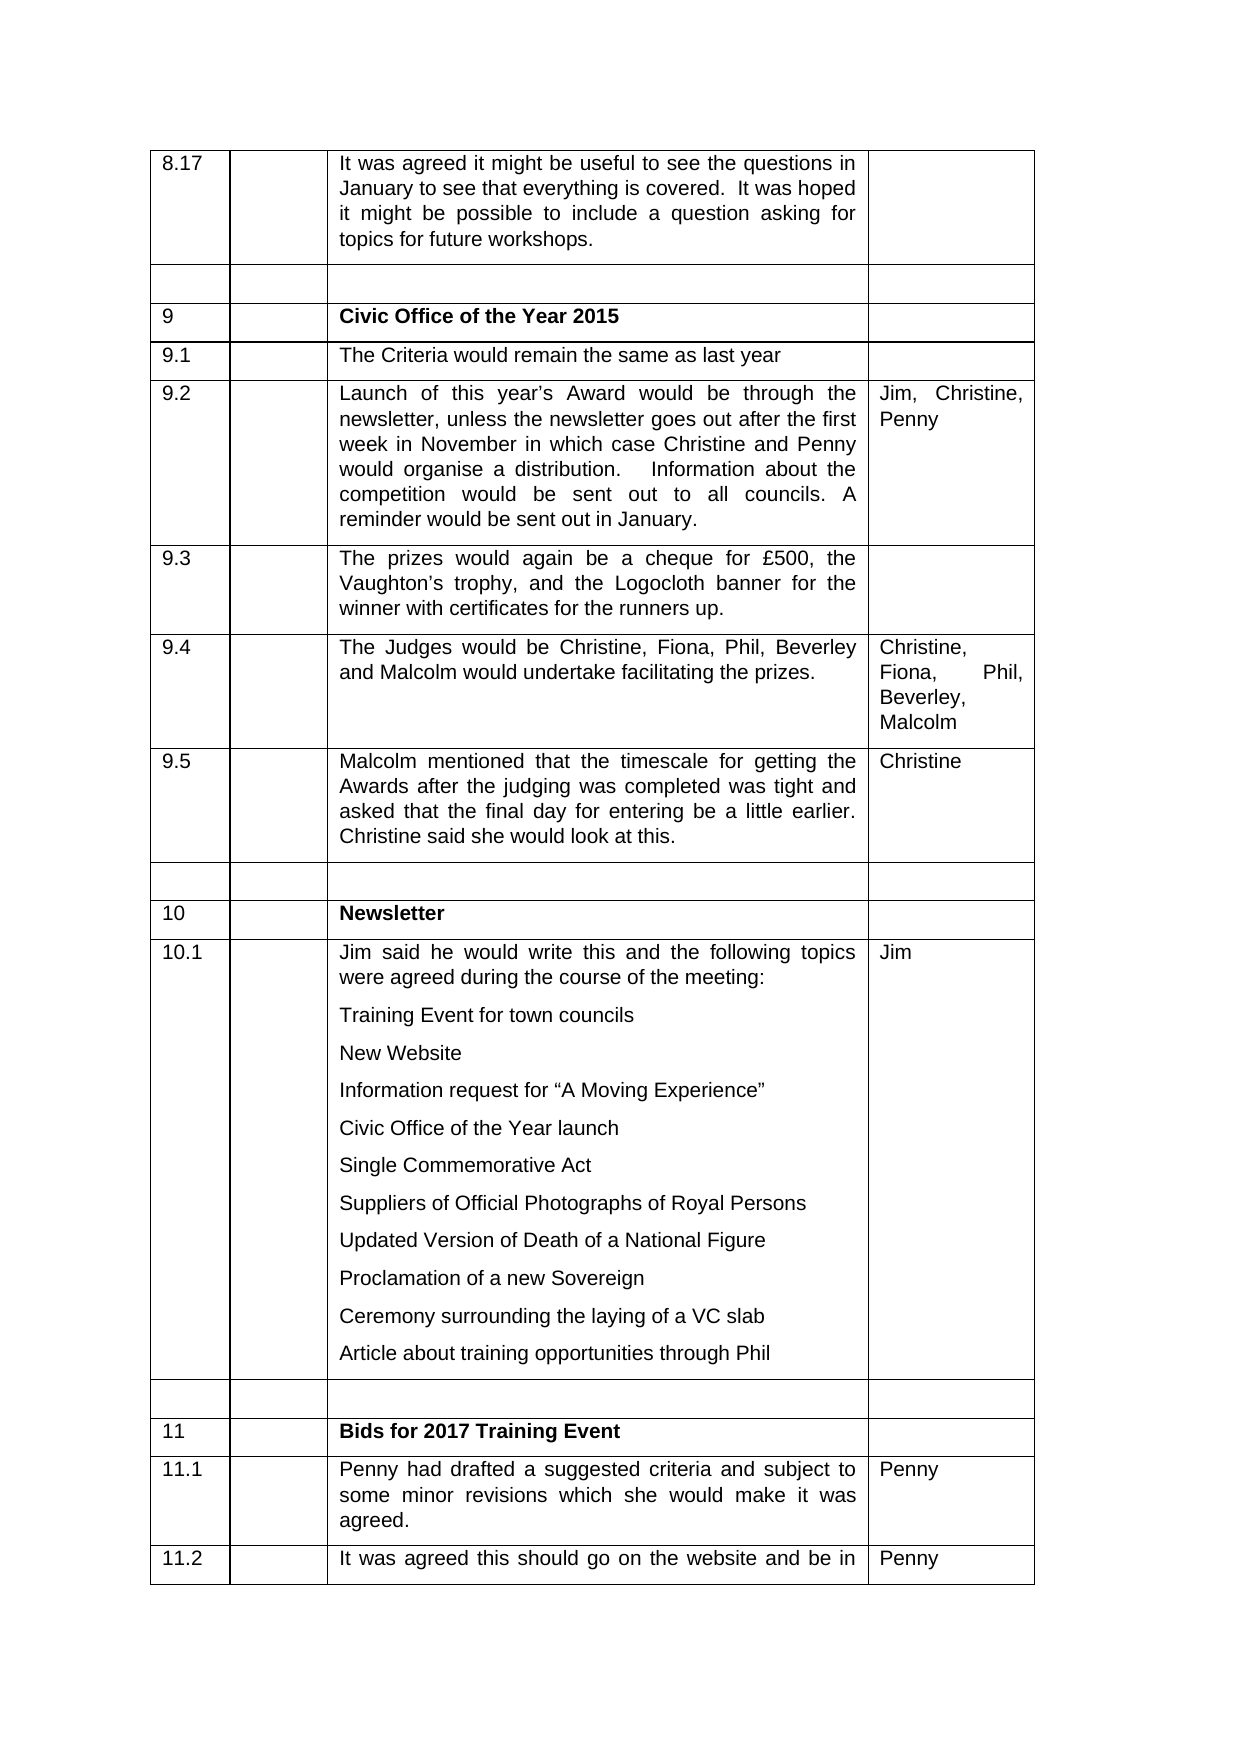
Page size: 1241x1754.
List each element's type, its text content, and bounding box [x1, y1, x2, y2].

table_cell [231, 1380, 327, 1417]
table_cell [869, 546, 1034, 633]
table_cell [231, 343, 327, 380]
table_cell [231, 940, 327, 1379]
table_cell [231, 1419, 327, 1456]
table_cell The Judges would be Christine, Fiona, Phil, Beverley and Malcolm would undertake facilitating the prizes. [328, 635, 868, 747]
table_cell Jim said he would write this and the following topics were agreed during the course of the meeting: Training Event for town councils New Website Information request for “A Moving Experience” Civic Office of the Year launch Single Commemorative Act Suppliers of Official Photographs of Royal Persons Updated Version of Death of a National Figure Proclamation of a new Sovereign Ceremony surrounding the laying of a VC slab Article about training opportunities through Phil [328, 940, 868, 1379]
table_cell [231, 863, 327, 900]
table_header [231, 151, 327, 264]
table_cell The prizes would again be a cheque for £500, the Vaughton’s trophy, and the Logocloth banner for the winner with certificates for the runners up. [328, 546, 868, 633]
table_cell [869, 343, 1034, 380]
table_cell 11.1 [151, 1457, 229, 1545]
table_cell [231, 901, 327, 939]
table_cell [328, 265, 868, 303]
table_cell [231, 1457, 327, 1545]
table_cell [231, 635, 327, 747]
table_cell 9.4 [151, 635, 229, 747]
table_cell [231, 265, 327, 303]
table_cell Penny [869, 1546, 1034, 1584]
table_cell Penny [869, 1457, 1034, 1545]
table_cell [328, 863, 868, 900]
table_cell [231, 1546, 327, 1584]
table_cell [151, 265, 229, 303]
table_cell Jim, Christine, Penny [869, 381, 1034, 544]
table_cell Jim [869, 940, 1034, 1379]
table_cell 9.2 [151, 381, 229, 544]
table_cell [869, 1380, 1034, 1417]
table_cell Launch of this year’s Award would be through the newsletter, unless the newsletter goes out after the first week in November in which case Christine and Penny would organise a distribution. Information about the competition would be sent out to all councils. A reminder would be sent out in January. [328, 381, 868, 544]
table_cell [151, 1380, 229, 1417]
table_cell The Criteria would remain the same as last year [328, 343, 868, 380]
table_cell Civic Office of the Year 2015 [328, 304, 868, 341]
table_cell Christine [869, 749, 1034, 862]
table_header [869, 151, 1034, 264]
table_cell 10 [151, 901, 229, 939]
table_cell [869, 304, 1034, 341]
table_cell Newsletter [328, 901, 868, 939]
table_cell [869, 265, 1034, 303]
table_cell [869, 901, 1034, 939]
table_header 8.17 [151, 151, 229, 264]
table_cell 11 [151, 1419, 229, 1456]
table_cell [231, 546, 327, 633]
table_cell 9.1 [151, 343, 229, 380]
table_cell 9 [151, 304, 229, 341]
table_header It was agreed it might be useful to see the questions in January to see that everything is covered. It was hoped it might be possible to include a question asking for topics for future workshops. [328, 151, 868, 264]
table_cell Malcolm mentioned that the timescale for getting the Awards after the judging was completed was tight and asked that the final day for entering be a little earlier. Christine said she would look at this. [328, 749, 868, 862]
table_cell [328, 1546, 868, 1584]
table_cell Bids for 2017 Training Event [328, 1419, 868, 1456]
table_cell [869, 863, 1034, 900]
table_cell 10.1 [151, 940, 229, 1379]
table_cell 9.5 [151, 749, 229, 862]
table_cell 9.3 [151, 546, 229, 633]
table_cell [231, 749, 327, 862]
table_cell [231, 304, 327, 341]
table_cell Christine, Fiona, Phil, Beverley, Malcolm [869, 635, 1034, 747]
table_cell [869, 1419, 1034, 1456]
table_cell [231, 381, 327, 544]
table_cell Penny had drafted a suggested criteria and subject to some minor revisions which she would make it was agreed. [328, 1457, 868, 1545]
table_cell [151, 863, 229, 900]
table_cell 11.2 [151, 1546, 229, 1584]
table_cell [328, 1380, 868, 1417]
